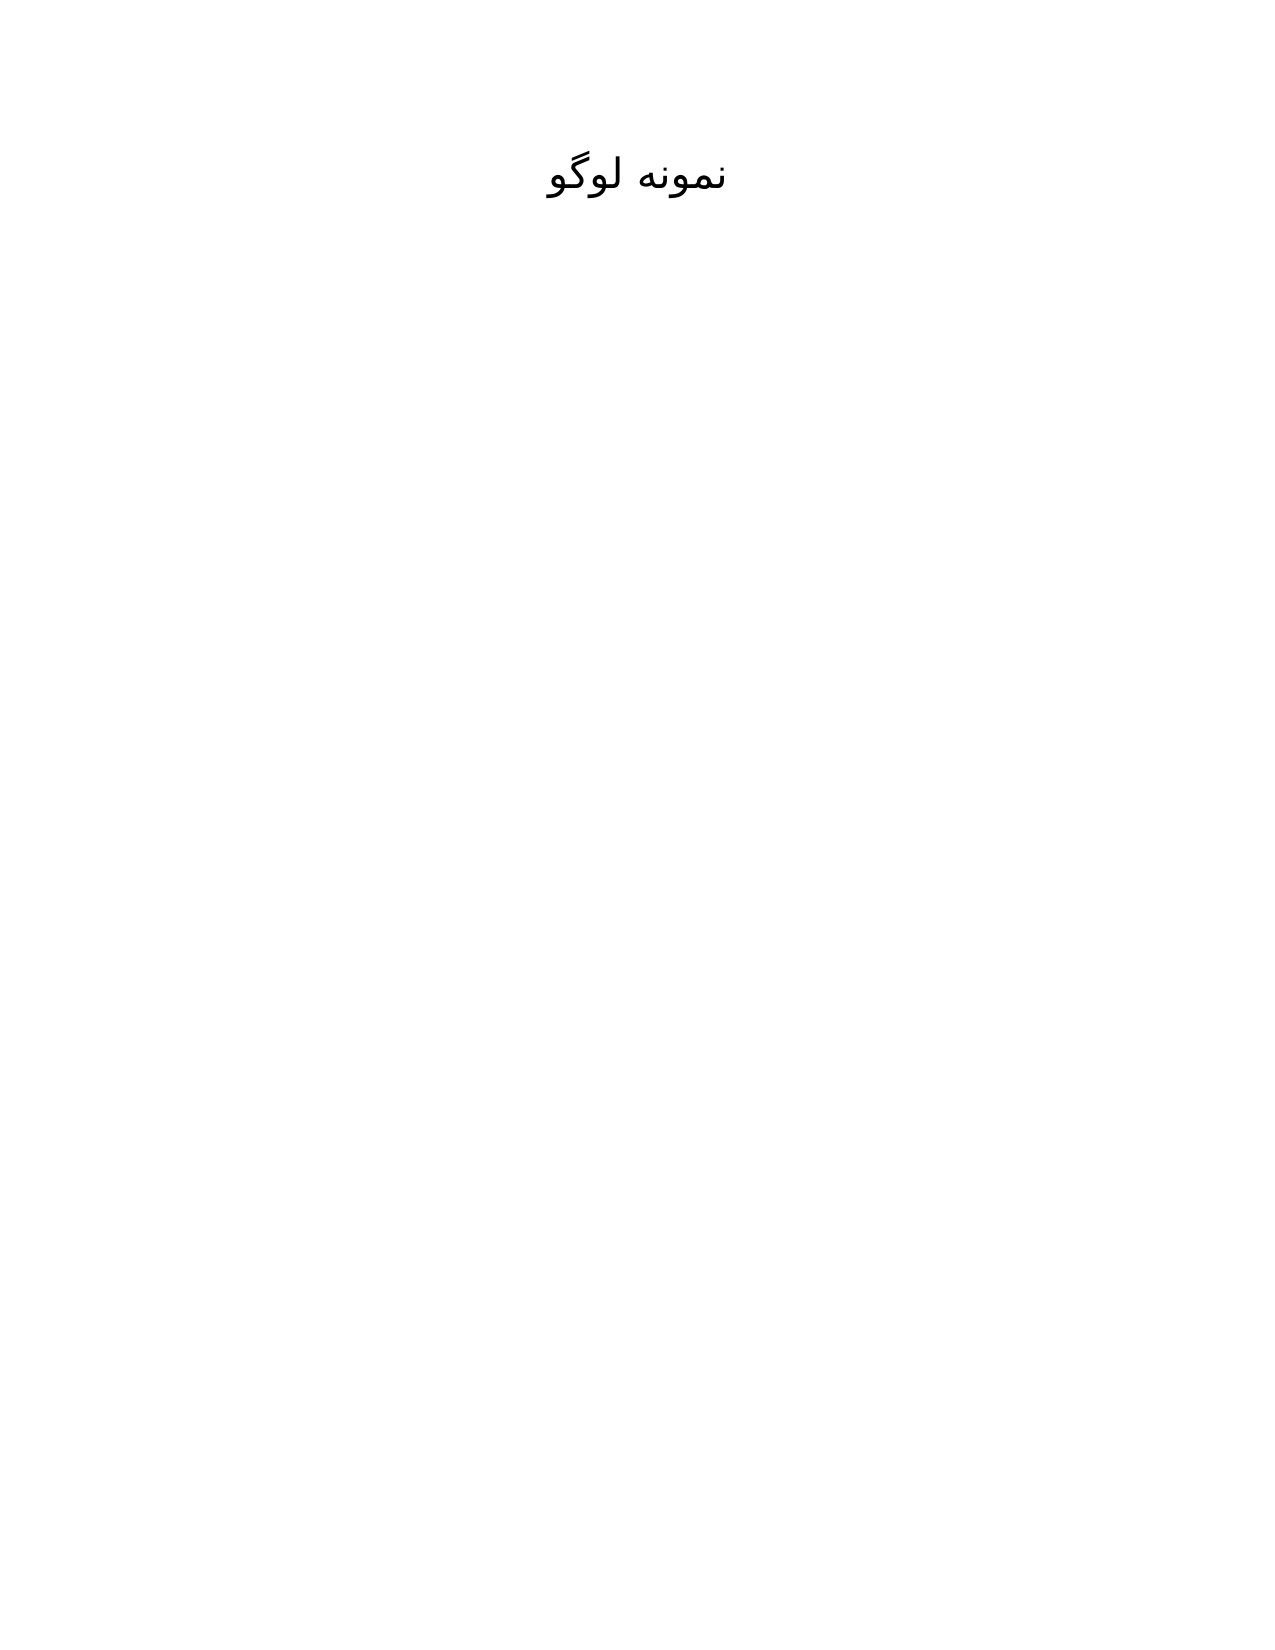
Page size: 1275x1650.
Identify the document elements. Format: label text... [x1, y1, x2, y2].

text نمونه لوگو [150, 150, 1125, 198]
